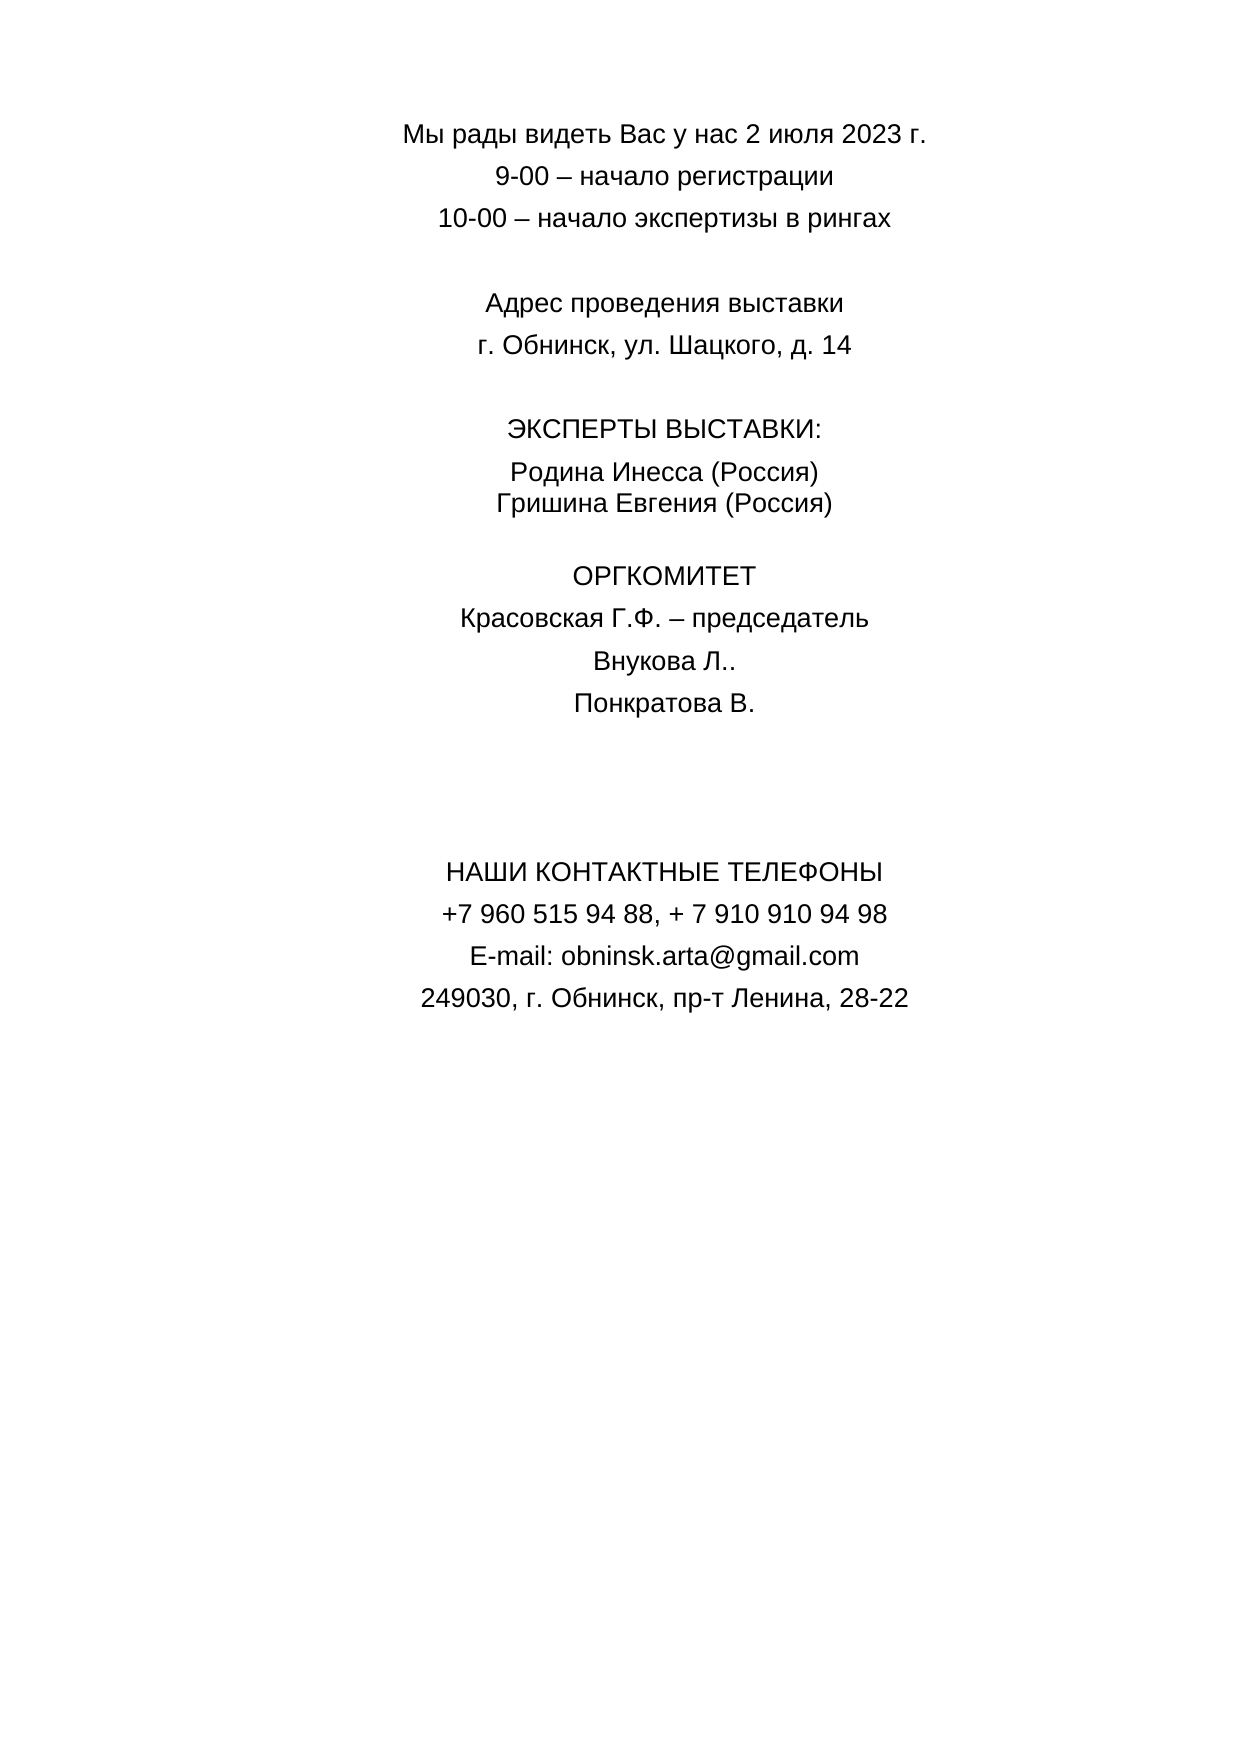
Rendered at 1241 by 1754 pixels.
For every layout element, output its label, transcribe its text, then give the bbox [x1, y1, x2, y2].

text НАШИ КОНТАКТНЫЕ ТЕЛЕФОНЫ [177, 856, 1152, 887]
text Мы рады видеть Вас у нас 2 июля 2023 г. [177, 118, 1152, 149]
text ЭКСПЕРТЫ ВЫСТАВКИ: [177, 413, 1152, 445]
text +7 960 515 94 88, + 7 910 910 94 98 [177, 898, 1152, 929]
text 10-00 – начало экспертизы в рингах [177, 202, 1152, 234]
text Красовская Г.Ф. – председатель [177, 602, 1152, 634]
text Внукова Л.. [177, 645, 1152, 676]
text Гришина Евгения (Россия) [177, 487, 1152, 518]
text Родина Инесса (Россия) [177, 456, 1152, 487]
text ОРГКОМИТЕТ [177, 560, 1152, 592]
text Адрес проведения выставки [177, 287, 1152, 318]
text Понкратова В. [177, 687, 1152, 718]
text г. Обнинск, ул. Шацкого, д. 14 [177, 329, 1152, 360]
text E-mail: obninsk.arta@gmail.com [177, 940, 1152, 971]
text 249030, г. Обнинск, пр-т Ленина, 28-22 [177, 982, 1152, 1013]
text 9-00 – начало регистрации [177, 160, 1152, 192]
